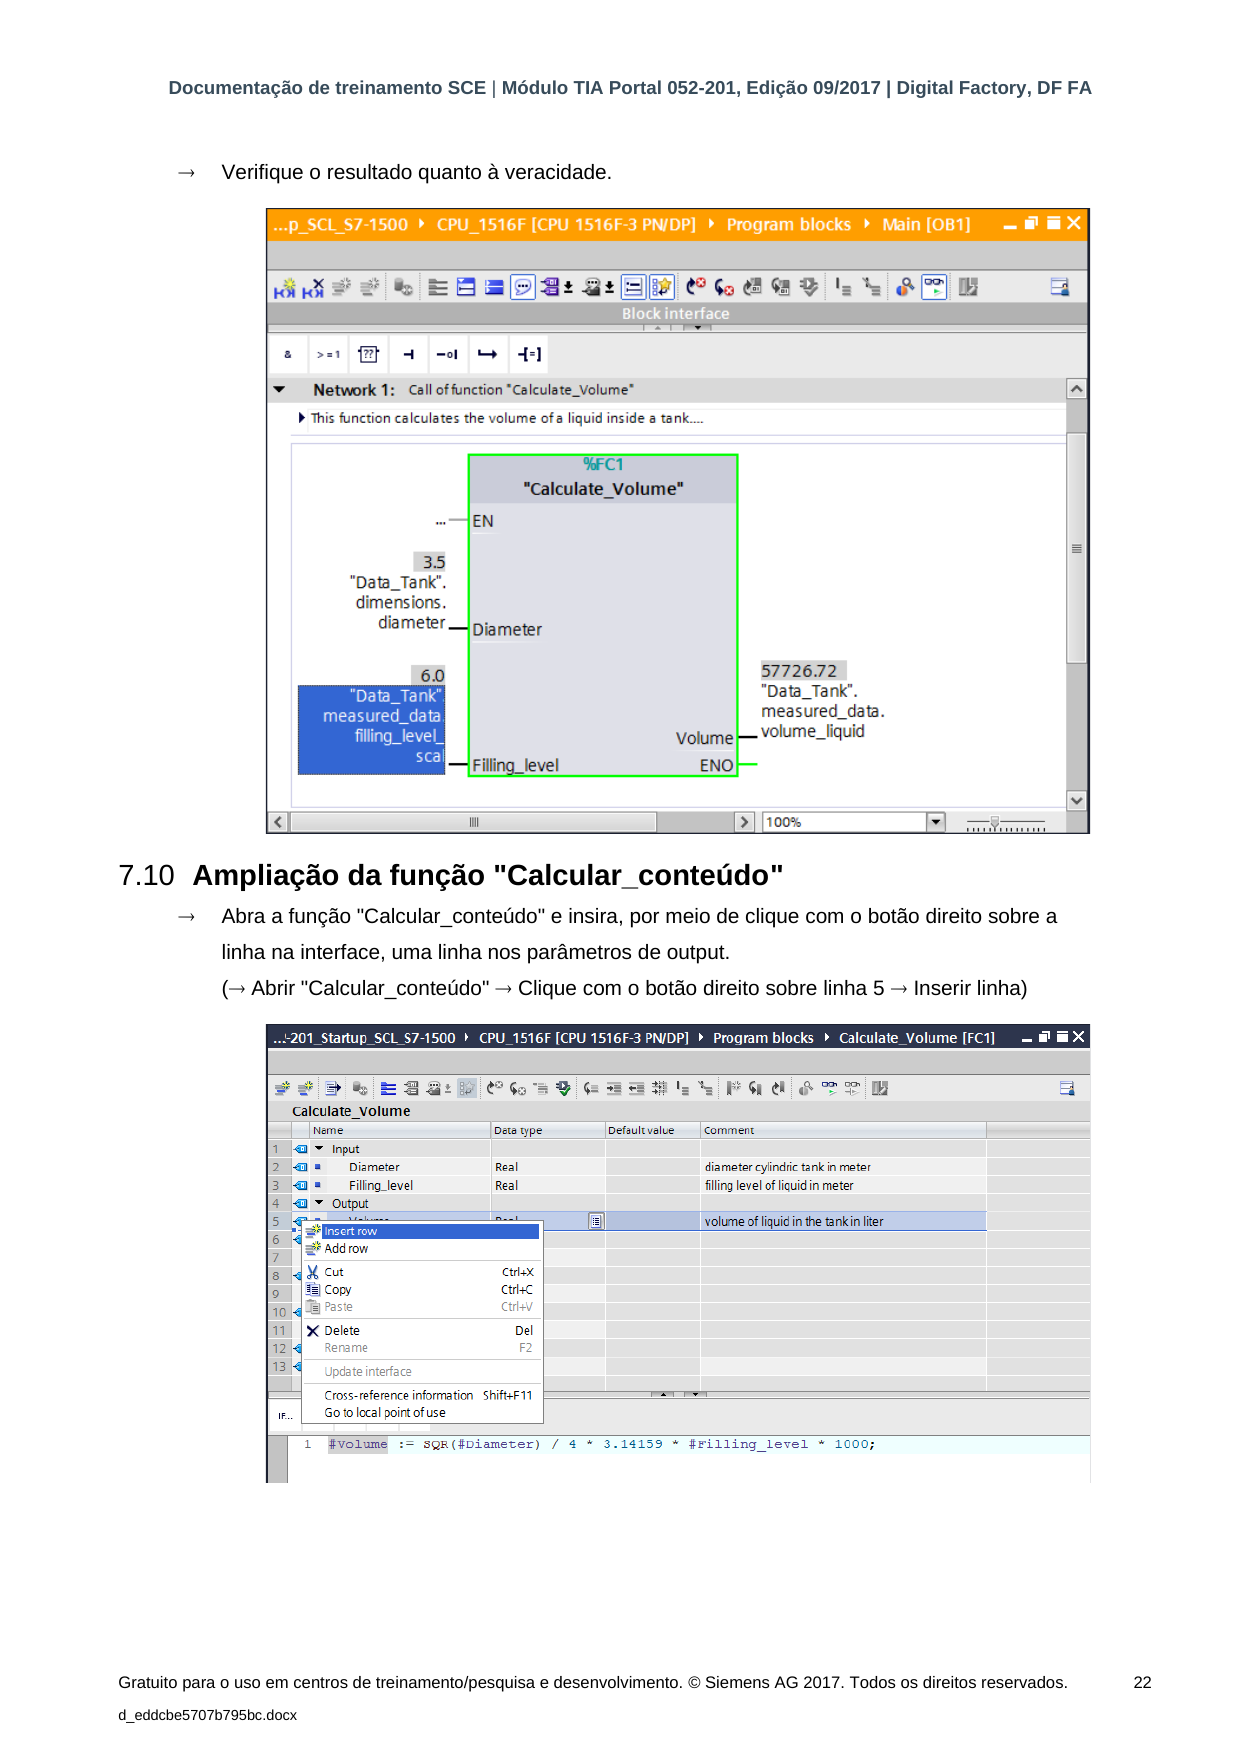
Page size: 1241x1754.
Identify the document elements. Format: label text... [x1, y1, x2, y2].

text Verifique o resultado quanto à veracidade. [178, 160, 1092, 184]
text Abra a função "Calcular_conteúdo" e insira, por meio de clique com o botão direito sobre a linha na interface, uma linha nos parâmetros de output. ( Abrir "Calcular_conteúdo" Clique com o botão direito sobre linha 5 Inserir linha) [178, 904, 1092, 1000]
picture [265, 208, 1091, 834]
picture [265, 1024, 1091, 1483]
text Ampliação da função "Calcular_conteúdo" [118, 858, 1092, 891]
